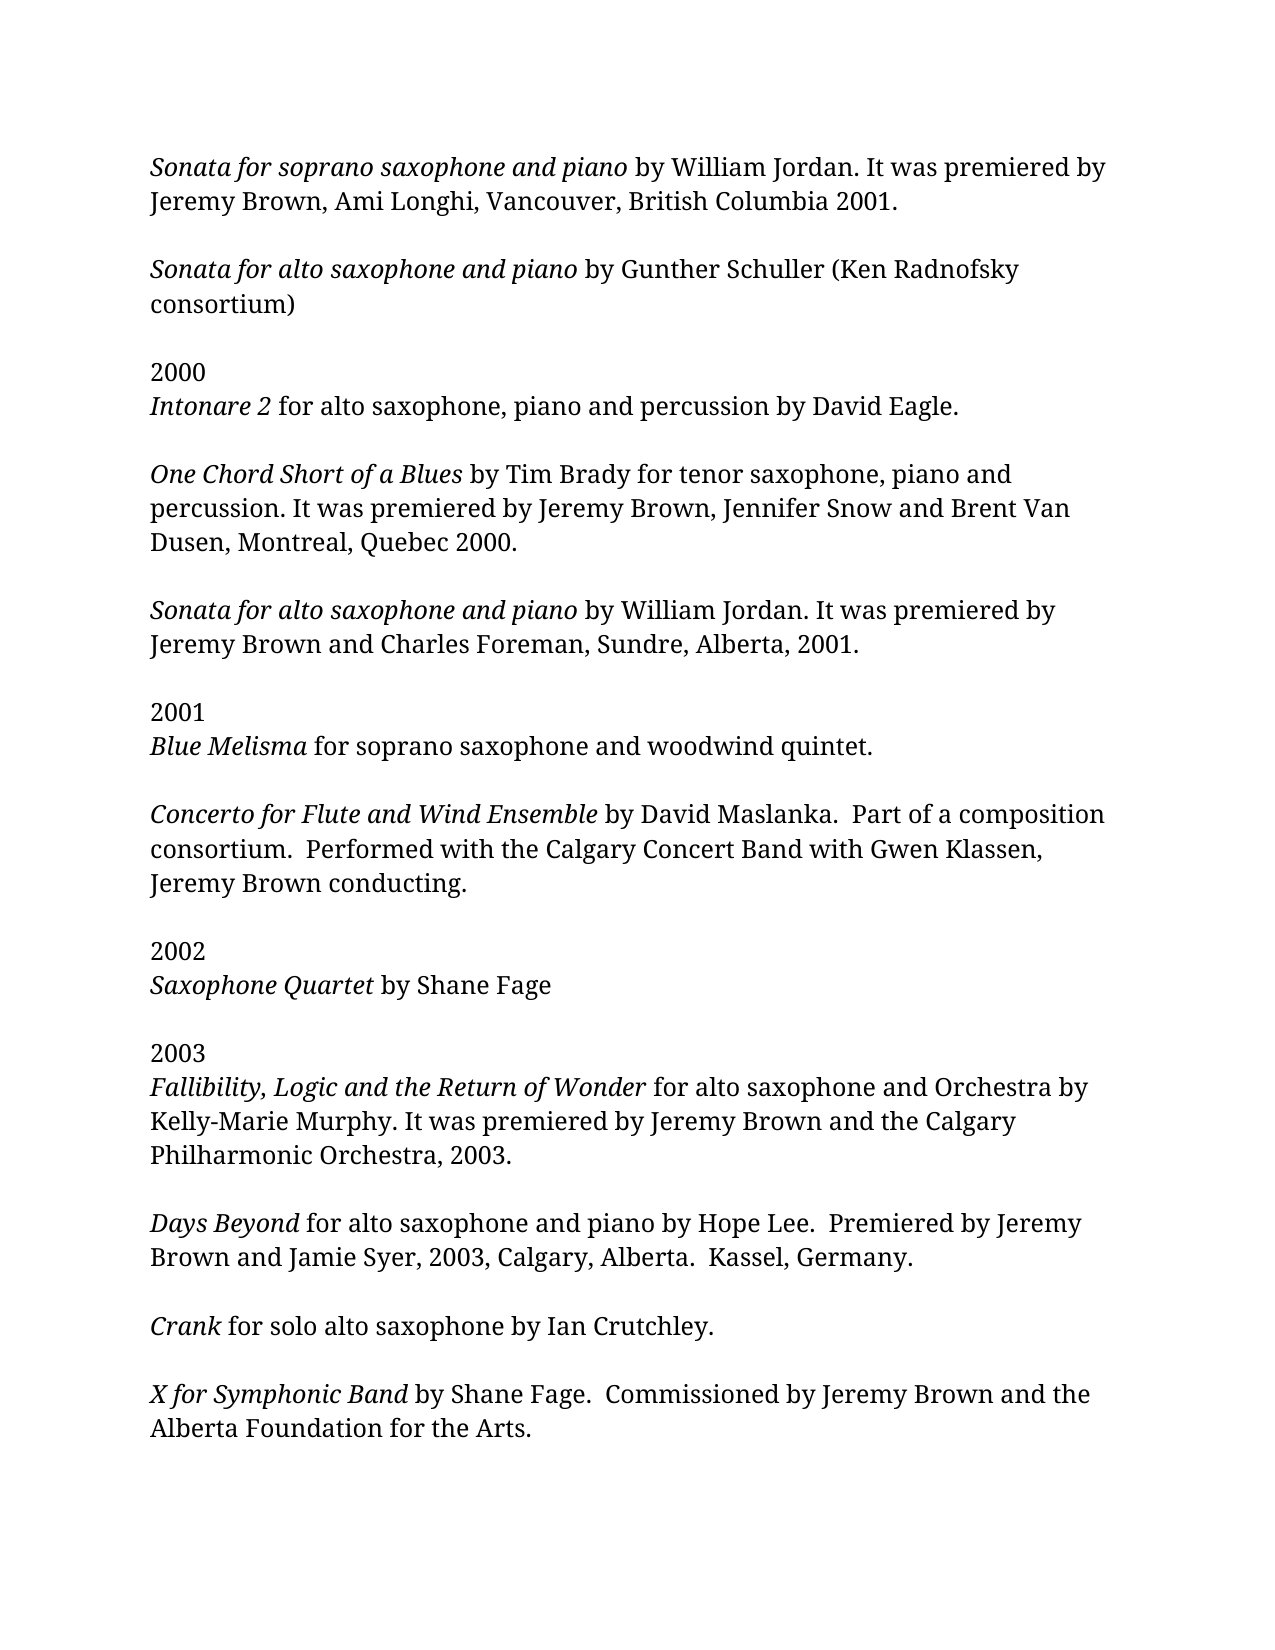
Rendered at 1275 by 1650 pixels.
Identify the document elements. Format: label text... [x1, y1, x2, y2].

text 2001 [150, 695, 1125, 729]
text Sonata for soprano saxophone and piano by William Jordan. It was premiered by Jeremy Brown, Ami Longhi, Vancouver, British Columbia 2001. [150, 150, 1125, 218]
text X for Symphonic Band by Shane Fage. Commissioned by Jeremy Brown and the Alberta Foundation for the Arts. [150, 1376, 1125, 1444]
text 2002 [150, 933, 1125, 967]
text Saxophone Quartet by Shane Fage [150, 967, 1125, 1002]
text One Chord Short of a Blues by Tim Brady for tenor saxophone, piano and percussion. It was premiered by Jeremy Brown, Jennifer Snow and Brent Van Dusen, Montreal, Quebec 2000. [150, 457, 1125, 559]
text 2000 [150, 354, 1125, 388]
text Blue Melisma for soprano saxophone and woodwind quintet. [150, 729, 1125, 763]
text Concerto for Flute and Wind Ensemble by David Maslanka. Part of a composition consortium. Performed with the Calgary Concert Band with Gwen Klassen, Jeremy Brown conducting. [150, 797, 1125, 899]
text Crank for solo alto saxophone by Ian Crutchley. [150, 1308, 1125, 1342]
text Intonare 2 for alto saxophone, piano and percussion by David Eagle. [150, 388, 1125, 422]
text Fallibility, Logic and the Return of Wonder for alto saxophone and Orchestra by Kelly-Marie Murphy. It was premiered by Jeremy Brown and the Calgary Philharmonic Orchestra, 2003. [150, 1070, 1125, 1172]
text 2003 [150, 1036, 1125, 1070]
text Sonata for alto saxophone and piano by William Jordan. It was premiered by Jeremy Brown and Charles Foreman, Sundre, Alberta, 2001. [150, 593, 1125, 661]
text Sonata for alto saxophone and piano by Gunther Schuller (Ken Radnofsky consortium) [150, 252, 1125, 320]
text Days Beyond for alto saxophone and piano by Hope Lee. Premiered by Jeremy Brown and Jamie Syer, 2003, Calgary, Alberta. Kassel, Germany. [150, 1206, 1125, 1274]
